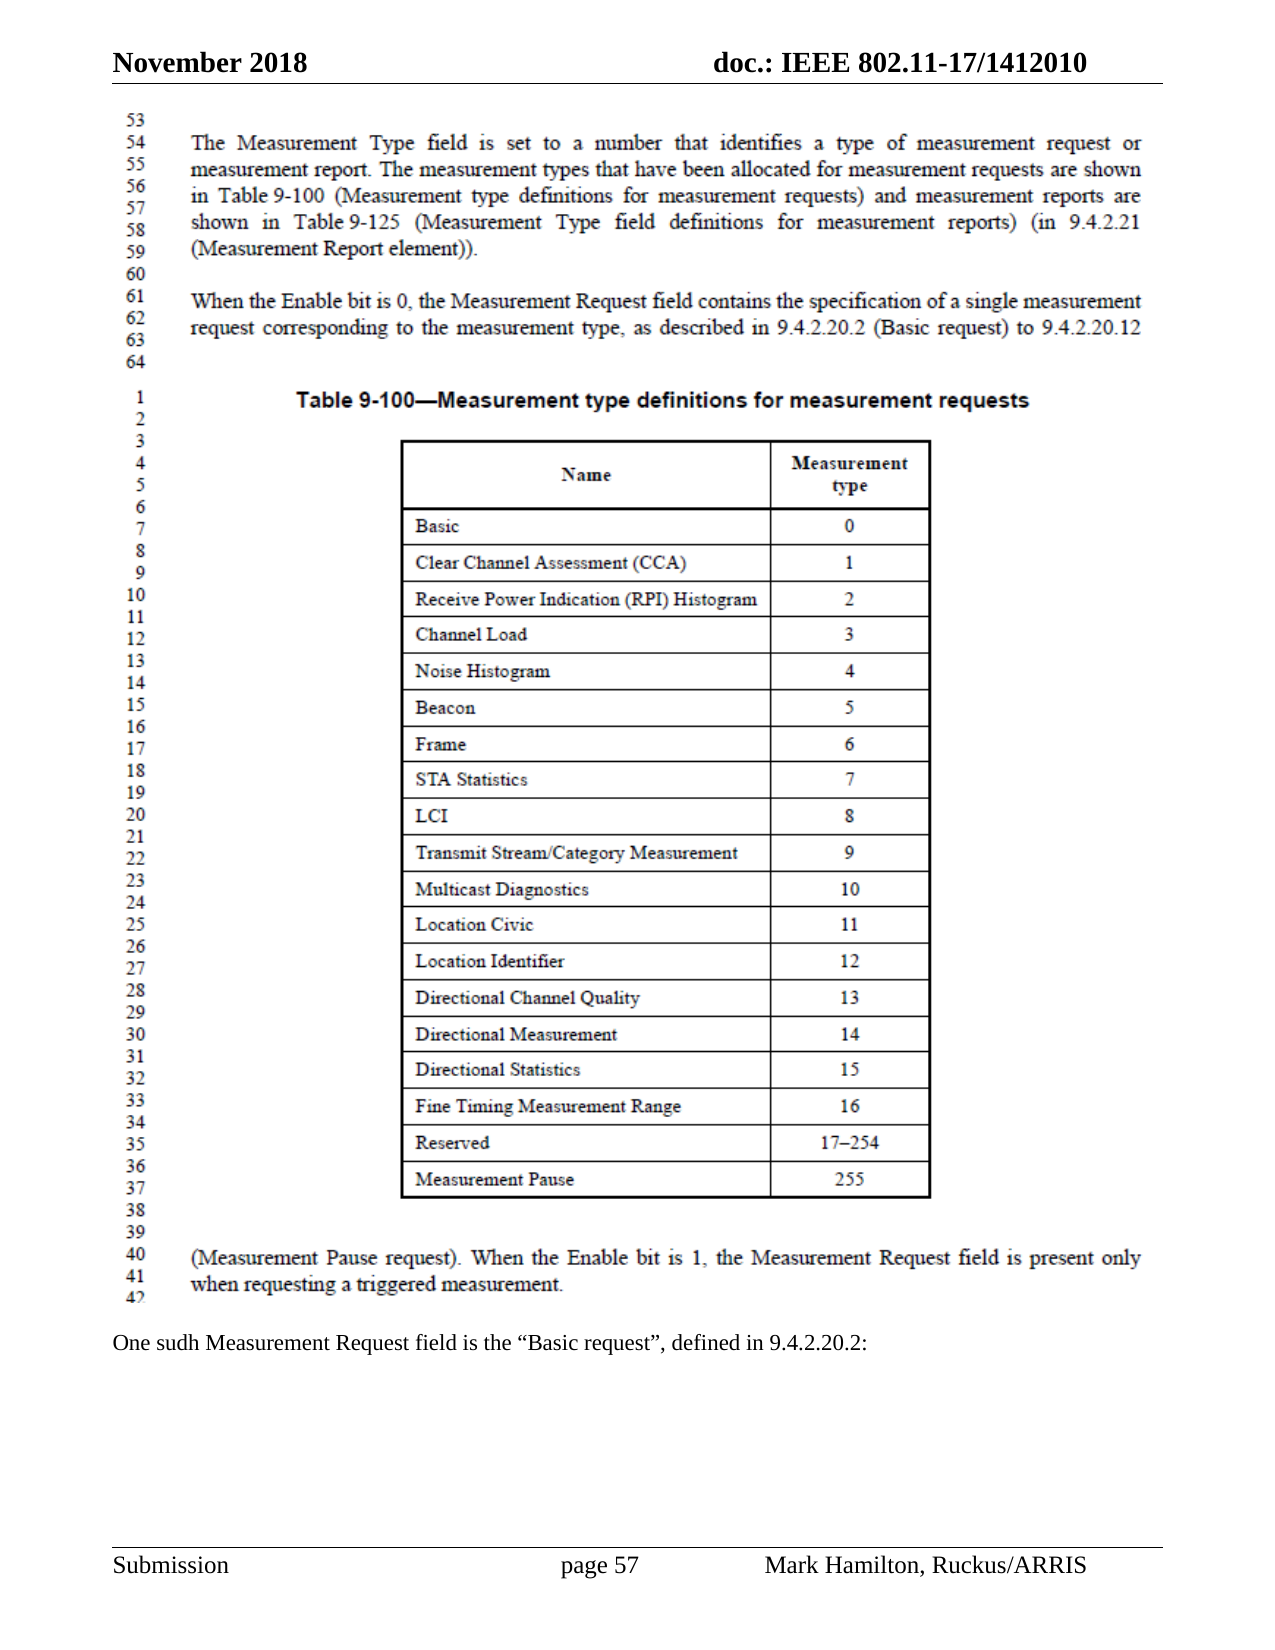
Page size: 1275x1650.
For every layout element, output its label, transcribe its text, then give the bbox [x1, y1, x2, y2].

picture [112, 112, 1163, 1303]
text One sudh Measurement Request field is the “Basic request”, defined in 9.4.2.20.2: [112, 1329, 1163, 1355]
